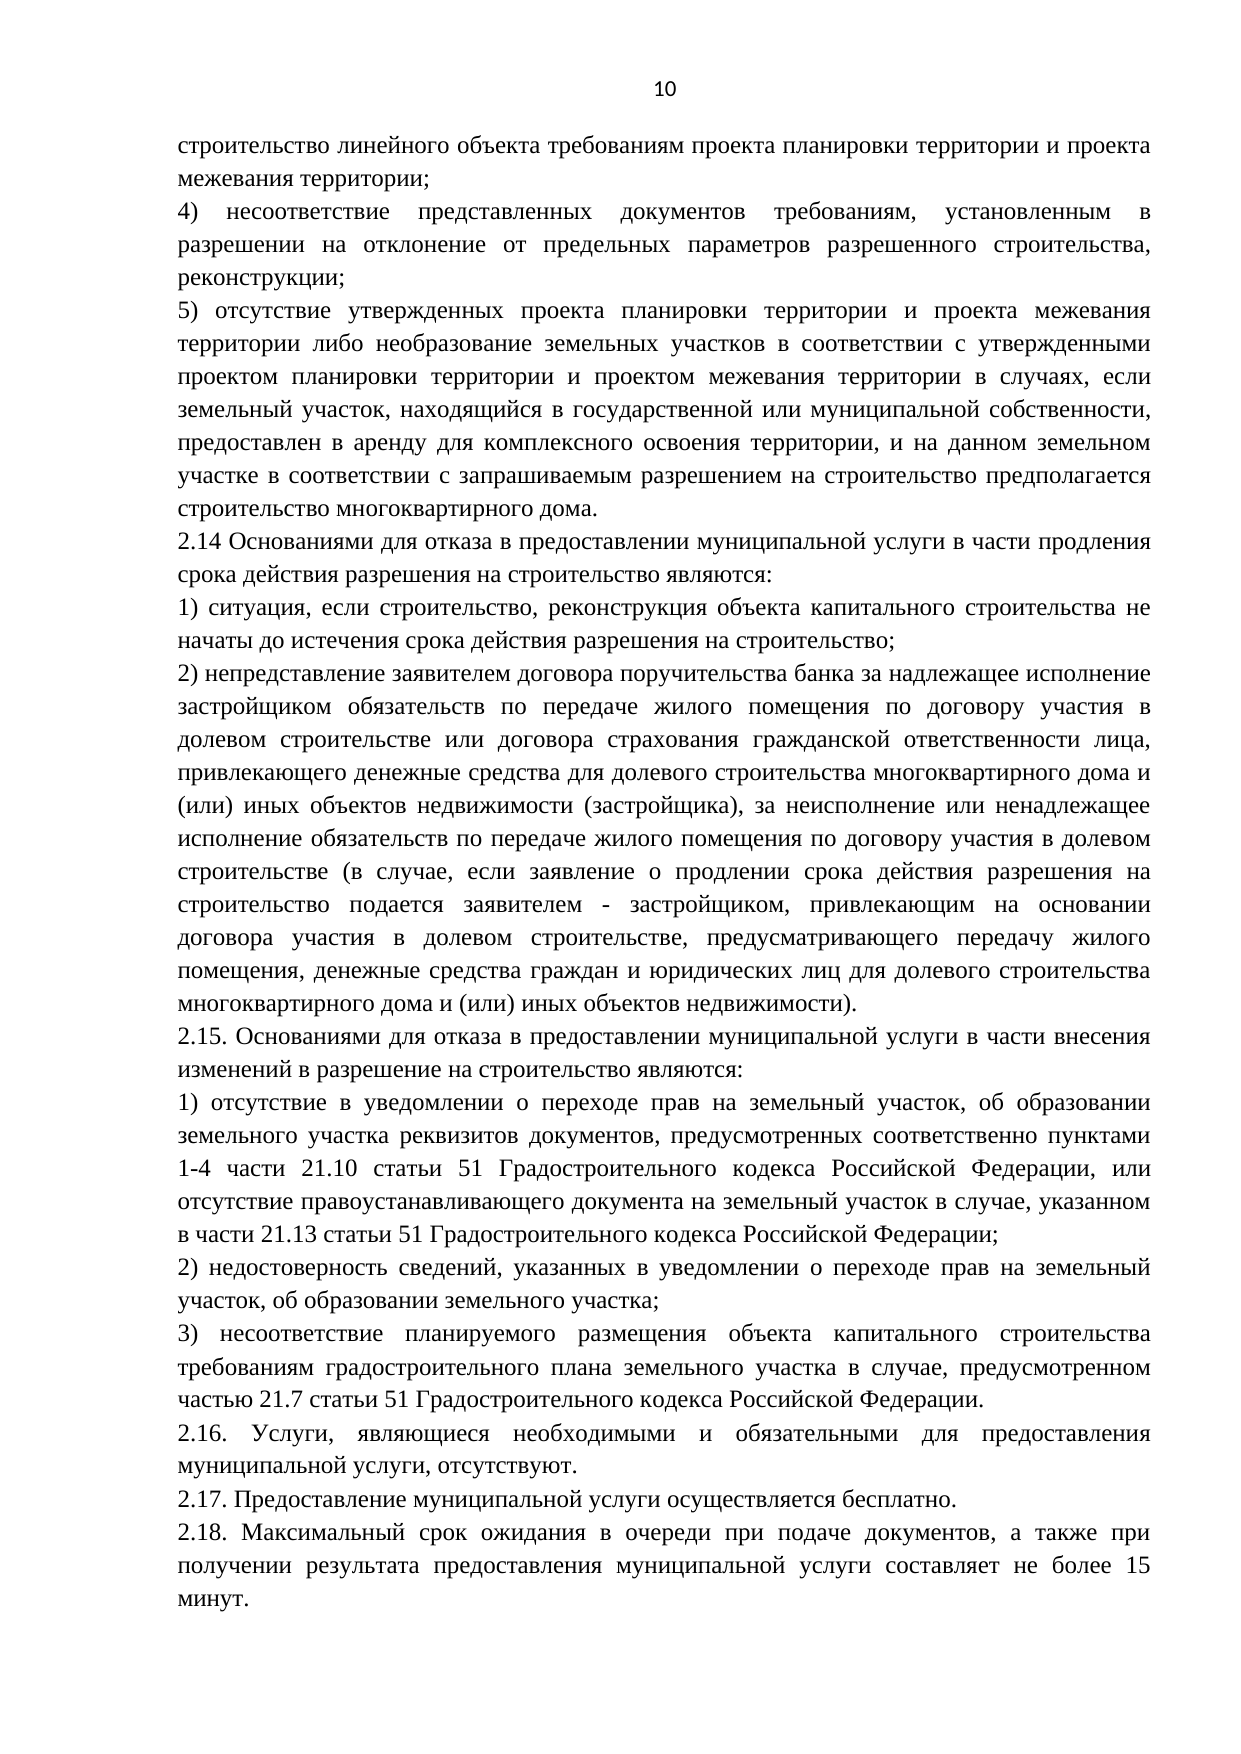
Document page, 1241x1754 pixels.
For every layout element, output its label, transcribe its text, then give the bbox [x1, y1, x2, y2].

text 2.18. Максимальный срок ожидания в очереди при подаче документов, а также при получении результата предоставления муниципальной услуги составляет не более 15 минут. [177, 1517, 1152, 1611]
text 1) отсутствие в уведомлении о переходе прав на земельный участок, об образовании земельного участка реквизитов документов, предусмотренных соответственно пунктами 1-4 части 21.10 статьи 51 Градостроительного кодекса Российской Федерации, или отсутствие правоустанавливающего документа на земельный участок в случае, указанном в части 21.13 статьи 51 Градостроительного кодекса Российской Федерации; [177, 1087, 1152, 1248]
text 2.17. Предоставление муниципальной услуги осуществляется бесплатно. [177, 1484, 1152, 1512]
text 2.16. Услуги, являющиеся необходимыми и обязательными для предоставления муниципальной услуги, отсутствуют. [177, 1418, 1152, 1479]
text 3) несоответствие планируемого размещения объекта капитального строительства требованиям градостроительного плана земельного участка в случае, предусмотренном частью 21.7 статьи 51 Градостроительного кодекса Российской Федерации. [177, 1318, 1152, 1413]
text 2.15. Основаниями для отказа в предоставлении муниципальной услуги в части внесения изменений в разрешение на строительство являются: [177, 1021, 1152, 1083]
text 1) ситуация, если строительство, реконструкция объекта капитального строительства не начаты до истечения срока действия разрешения на строительство; [177, 592, 1152, 654]
text 2.14 Основаниями для отказа в предоставлении муниципальной услуги в части продления срока действия разрешения на строительство являются: [177, 526, 1152, 588]
text 2) непредставление заявителем договора поручительства банка за надлежащее исполнение застройщиком обязательств по передаче жилого помещения по договору участия в долевом строительстве или договора страхования гражданской ответственности лица, привлекающего денежные средства для долевого строительства многоквартирного дома и (или) иных объектов недвижимости (застройщика), за неисполнение или ненадлежащее исполнение обязательств по передаче жилого помещения по договору участия в долевом строительстве (в случае, если заявление о продлении срока действия разрешения на строительство подается заявителем - застройщиком, привлекающим на основании договора участия в долевом строительстве, предусматривающего передачу жилого помещения, денежные средства граждан и юридических лиц для долевого строительства многоквартирного дома и (или) иных объектов недвижимости). [177, 658, 1152, 1017]
text 4) несоответствие представленных документов требованиям, установленным в разрешении на отклонение от предельных параметров разрешенного строительства, реконструкции; [177, 196, 1152, 291]
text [177, 130, 1152, 192]
text 2) недостоверность сведений, указанных в уведомлении о переходе прав на земельный участок, об образовании земельного участка; [177, 1252, 1152, 1314]
text 5) отсутствие утвержденных проекта планировки территории и проекта межевания территории либо необразование земельных участков в соответствии с утвержденными проектом планировки территории и проектом межевания территории в случаях, если земельный участок, находящийся в государственной или муниципальной собственности, предоставлен в аренду для комплексного освоения территории, и на данном земельном участке в соответствии с запрашиваемым разрешением на строительство предполагается строительство многоквартирного дома. [177, 295, 1152, 522]
